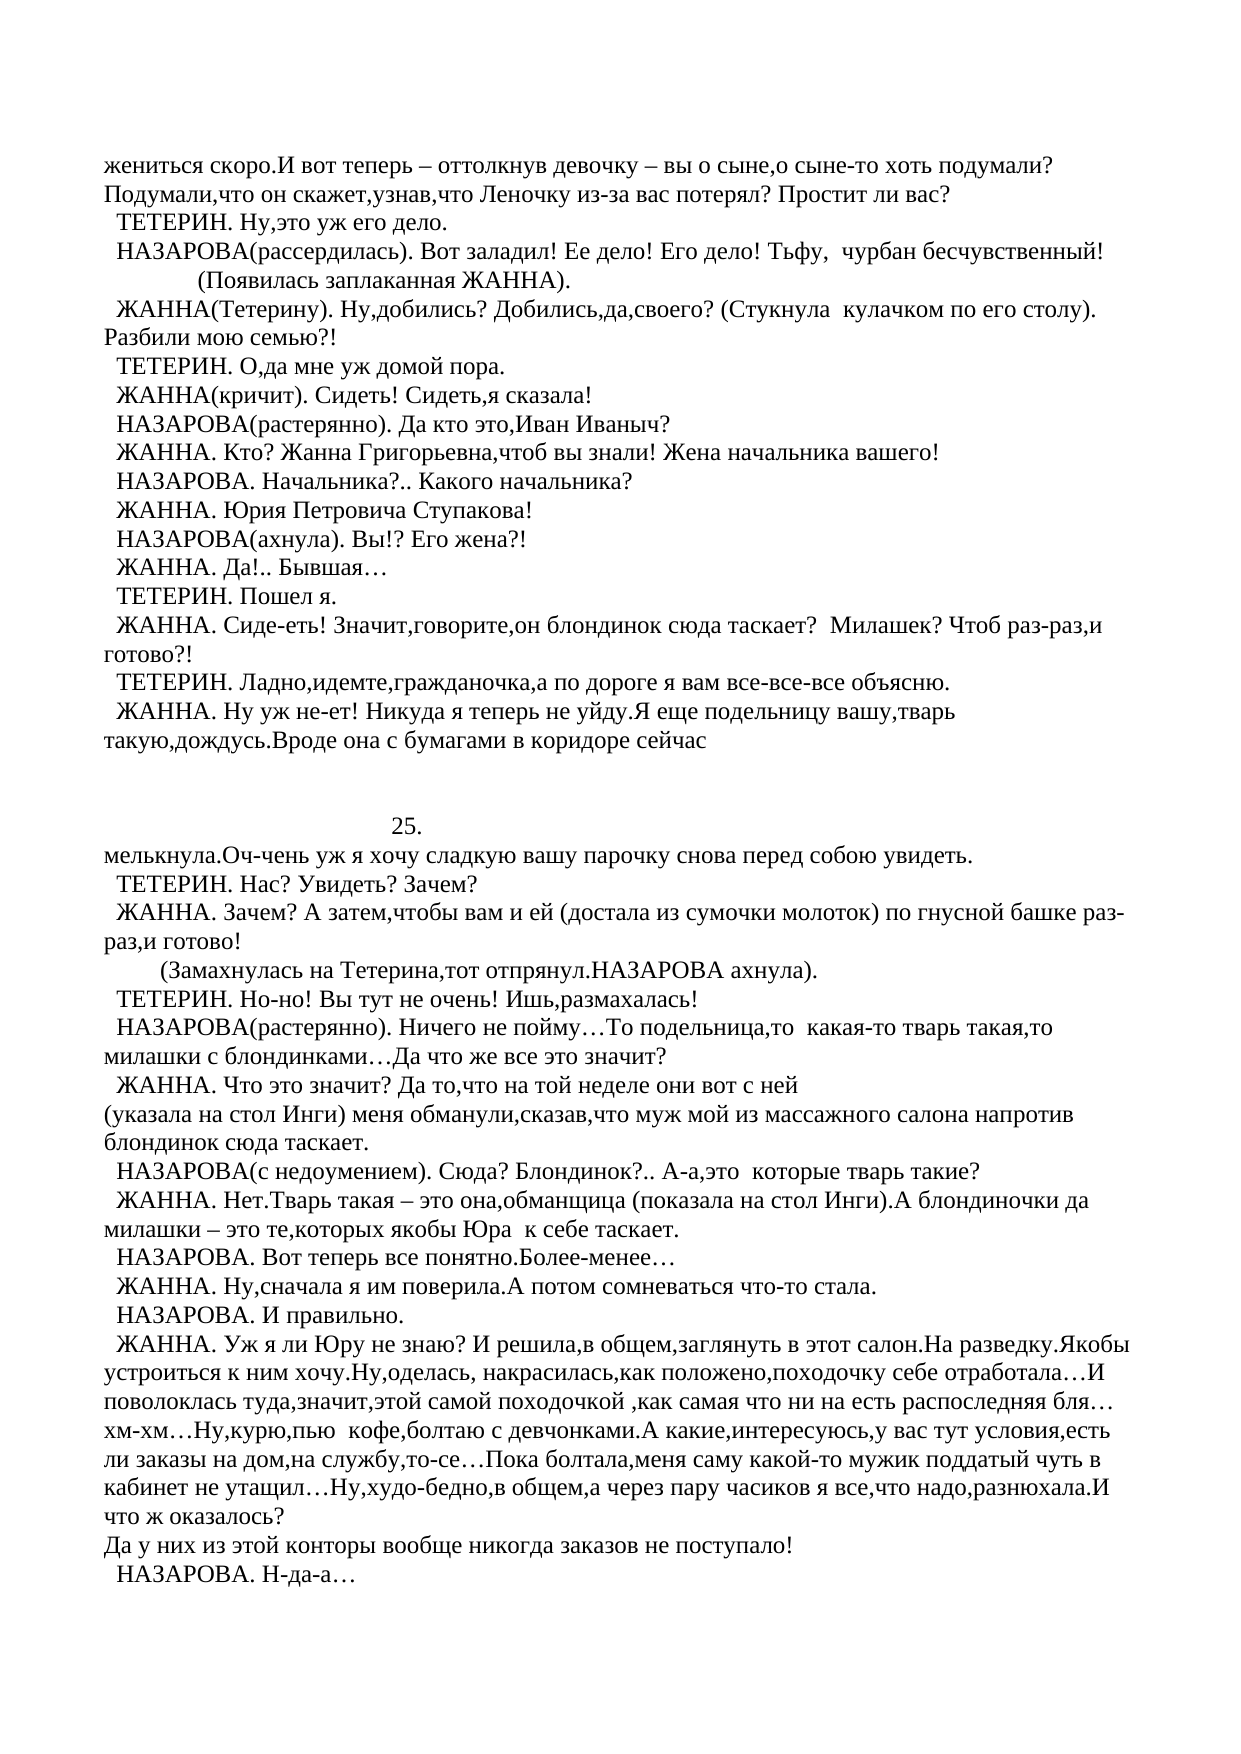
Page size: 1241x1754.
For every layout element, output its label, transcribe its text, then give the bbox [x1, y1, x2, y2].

text ЖАННА. Кто? Жанна Григорьевна,чтоб вы знали! Жена начальника вашего! [103, 437, 1137, 466]
text НАЗАРОВА. И правильно. [103, 1300, 1137, 1329]
text НАЗАРОВА. Начальника?.. Какого начальника? [103, 466, 1137, 495]
text (Появилась заплаканная ЖАННА). [103, 265, 1137, 294]
text ЖАННА(Тетерину). Ну,добились? Добились,да,своего? (Стукнула кулачком по его столу). Разбили мою семью?! [103, 294, 1137, 351]
text ЖАННА. Да!.. Бывшая… [103, 552, 1137, 581]
text (Замахнулась на Тетерина,тот отпрянул.НАЗАРОВА ахнула). [103, 955, 1137, 984]
text ЖАННА. Сиде-еть! Значит,говорите,он блондинок сюда таскает? Милашек? Чтоб раз-раз,и готово?! [103, 610, 1137, 667]
text ТЕТЕРИН. Пошел я. [103, 581, 1137, 610]
text ТЕТЕРИН. Ну,это уж его дело. [103, 207, 1137, 236]
text НАЗАРОВА(ахнула). Вы!? Его жена?! [103, 524, 1137, 552]
text ЖАННА(кричит). Сидеть! Сидеть,я сказала! [103, 380, 1137, 409]
text мелькнула.Оч-чень уж я хочу сладкую вашу парочку снова перед собою увидеть. [103, 840, 1137, 869]
text ЖАННА. Ну,сначала я им поверила.А потом сомневаться что-то стала. [103, 1271, 1137, 1300]
text ТЕТЕРИН. Ладно,идемте,гражданочка,а по дороге я вам все-все-все объясню. [103, 667, 1137, 696]
text ЖАННА. Ну уж не-ет! Никуда я теперь не уйду.Я еще подельницу вашу,тварь такую,дождусь.Вроде она с бумагами в коридоре сейчас [103, 696, 1137, 754]
text НАЗАРОВА. Н-да-а… [103, 1559, 1137, 1587]
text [103, 150, 1137, 207]
text НАЗАРОВА(с недоумением). Сюда? Блондинок?.. А-а,это которые тварь такие? [103, 1156, 1137, 1185]
text НАЗАРОВА. Вот теперь все понятно.Более-менее… [103, 1242, 1137, 1271]
text Да у них из этой конторы вообще никогда заказов не поступало! [103, 1530, 1137, 1559]
text ТЕТЕРИН. Но-но! Вы тут не очень! Ишь,размахалась! [103, 984, 1137, 1012]
text 25. [103, 811, 1137, 840]
text (указала на стол Инги) меня обманули,сказав,что муж мой из массажного салона напротив блондинок сюда таскает. [103, 1099, 1137, 1156]
text ТЕТЕРИН. О,да мне уж домой пора. [103, 351, 1137, 380]
text ЖАННА. Что это значит? Да то,что на той неделе они вот с ней [103, 1070, 1137, 1099]
text ТЕТЕРИН. Нас? Увидеть? Зачем? [103, 869, 1137, 897]
text ЖАННА. Уж я ли Юру не знаю? И решила,в общем,заглянуть в этот салон.На разведку.Якобы устроиться к ним хочу.Ну,оделась, накрасилась,как положено,походочку себе отработала…И поволоклась туда,значит,этой самой походочкой ,как самая что ни на есть распоследняя бля…хм-хм…Ну,курю,пью кофе,болтаю с девчонками.А какие,интересуюсь,у вас тут условия,есть ли заказы на дом,на службу,то-се…Пока болтала,меня саму какой-то мужик поддатый чуть в кабинет не утащил…Ну,худо-бедно,в общем,а через пару часиков я все,что надо,разнюхала.И что ж оказалось? [103, 1329, 1137, 1530]
text НАЗАРОВА(растерянно). Да кто это,Иван Иваныч? [103, 409, 1137, 437]
text ЖАННА. Зачем? А затем,чтобы вам и ей (достала из сумочки молоток) по гнусной башке раз-раз,и готово! [103, 897, 1137, 955]
text ЖАННА. Юрия Петровича Ступакова! [103, 495, 1137, 524]
text ЖАННА. Нет.Тварь такая – это она,обманщица (показала на стол Инги).А блондиночки да милашки – это те,которых якобы Юра к себе таскает. [103, 1185, 1137, 1242]
text НАЗАРОВА(растерянно). Ничего не пойму…То подельница,то какая-то тварь такая,то милашки с блондинками…Да что же все это значит? [103, 1012, 1137, 1070]
text НАЗАРОВА(рассердилась). Вот заладил! Ее дело! Его дело! Тьфу, чурбан бесчувственный! [103, 236, 1137, 265]
